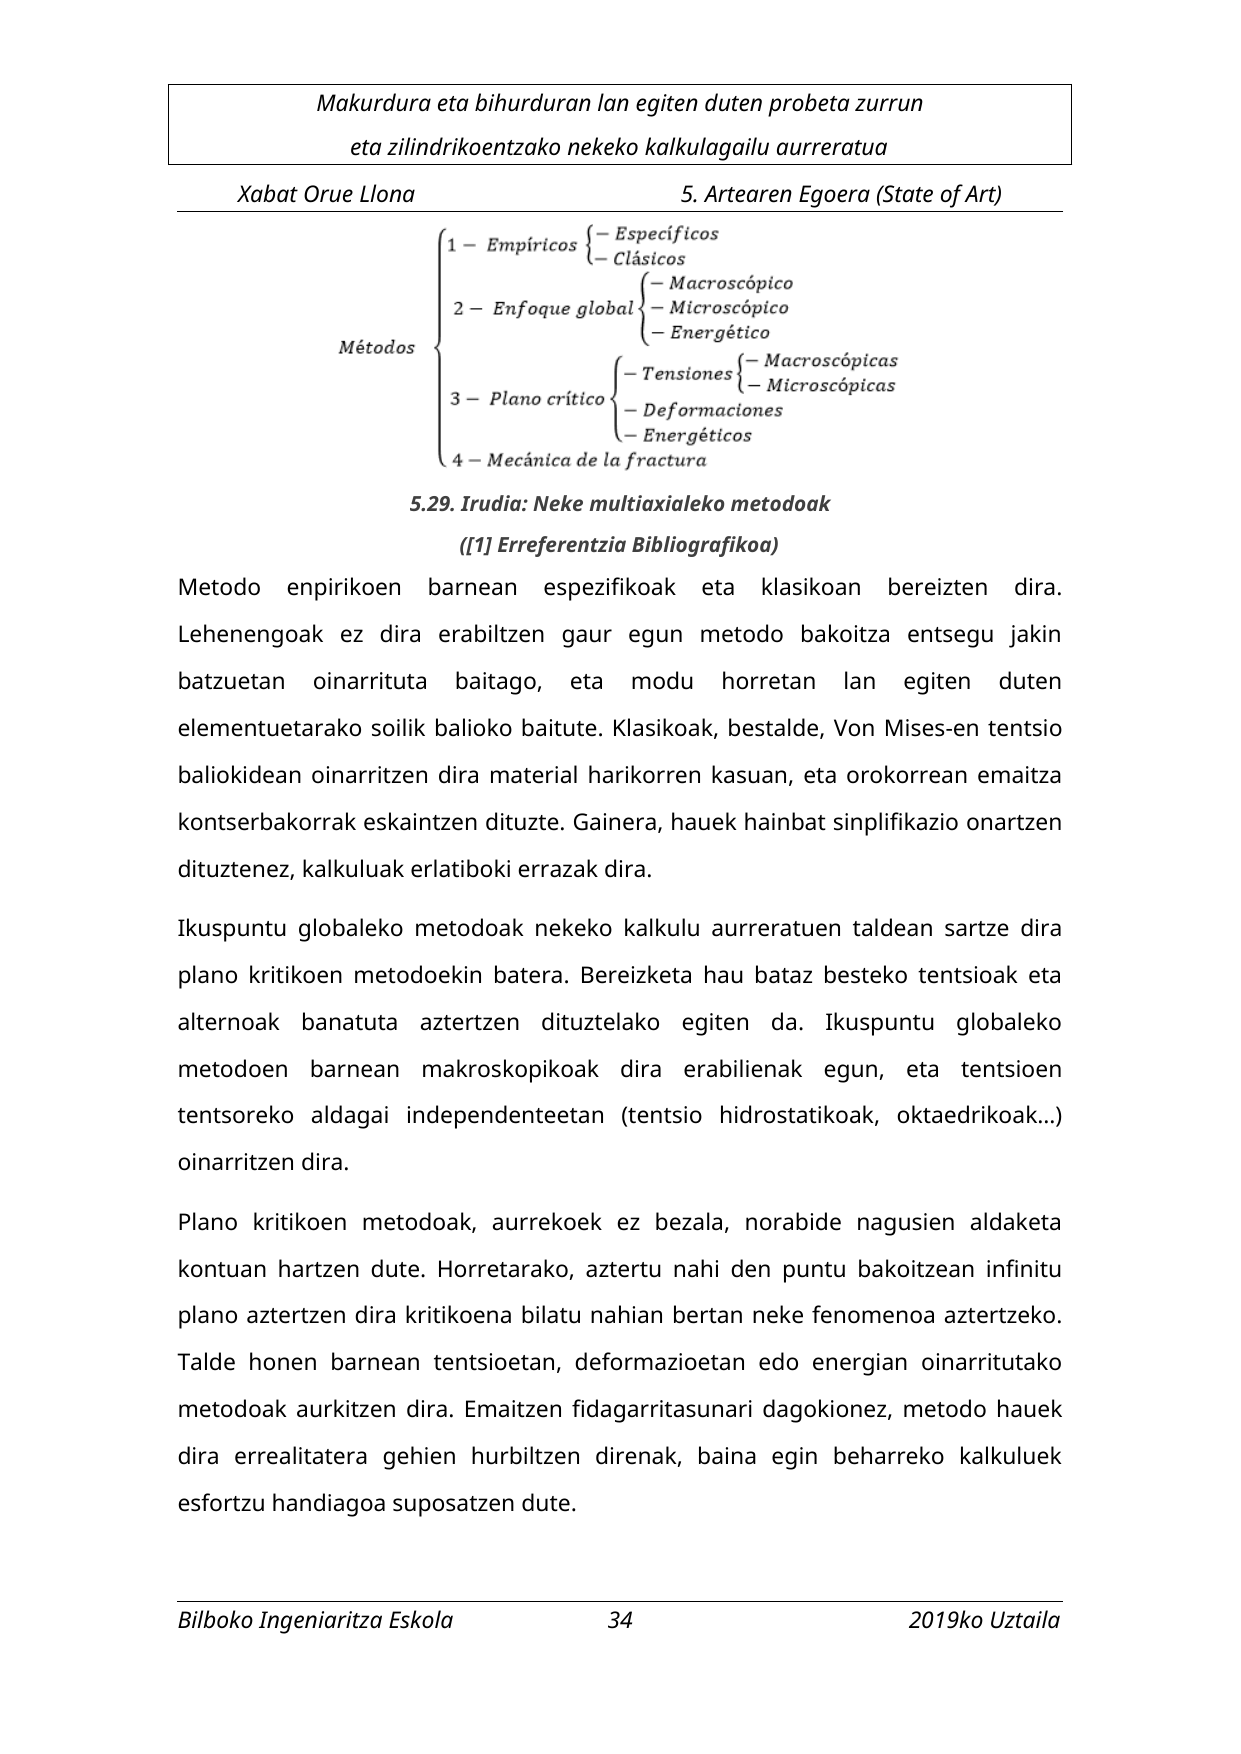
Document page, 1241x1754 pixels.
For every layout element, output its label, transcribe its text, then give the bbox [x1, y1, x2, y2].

text Plano kritikoen metodoak, aurrekoek ez bezala, norabide nagusien aldaketa kontuan hartzen dute. Horretarako, aztertu nahi den puntu bakoitzean infinitu plano aztertzen dira kritikoena bilatu nahian bertan neke fenomenoa aztertzeko. Talde honen barnean tentsioetan, deformazioetan edo energian oinarritutako metodoak aurkitzen dira. Emaitzen fidagarritasunari dagokionez, metodo hauek dira errealitatera gehien hurbiltzen direnak, baina egin beharreko kalkuluek esfortzu handiagoa suposatzen dute. [177, 1206, 1063, 1518]
text Metodo enpirikoen barnean espezifikoak eta klasikoan bereizten dira. Lehenengoak ez dira erabiltzen gaur egun metodo bakoitza entsegu jakin batzuetan oinarrituta baitago, eta modu horretan lan egiten duten elementuetarako soilik balioko baitute. Klasikoak, bestalde, Von Mises-en tentsio baliokidean oinarritzen dira material harikorren kasuan, eta orokorrean emaitza kontserbakorrak eskaintzen dituzte. Gainera, hauek hainbat sinplifikazio onartzen dituztenez, kalkuluak erlatiboki errazak dira. [177, 571, 1063, 884]
text ([1] Erreferentzia Bibliografikoa) [177, 530, 1063, 559]
picture [325, 224, 915, 477]
text Ikuspuntu globaleko metodoak nekeko kalkulu aurreratuen taldean sartze dira plano kritikoen metodoekin batera. Bereizketa hau bataz besteko tentsioak eta alternoak banatuta aztertzen dituztelako egiten da. Ikuspuntu globaleko metodoen barnean makroskopikoak dira erabilienak egun, eta tentsioen tentsoreko aldagai independenteetan (tentsio hidrostatikoak, oktaedrikoak…) oinarritzen dira. [177, 912, 1063, 1177]
text 5.29. Irudia: Neke multiaxialeko metodoak [177, 489, 1063, 518]
